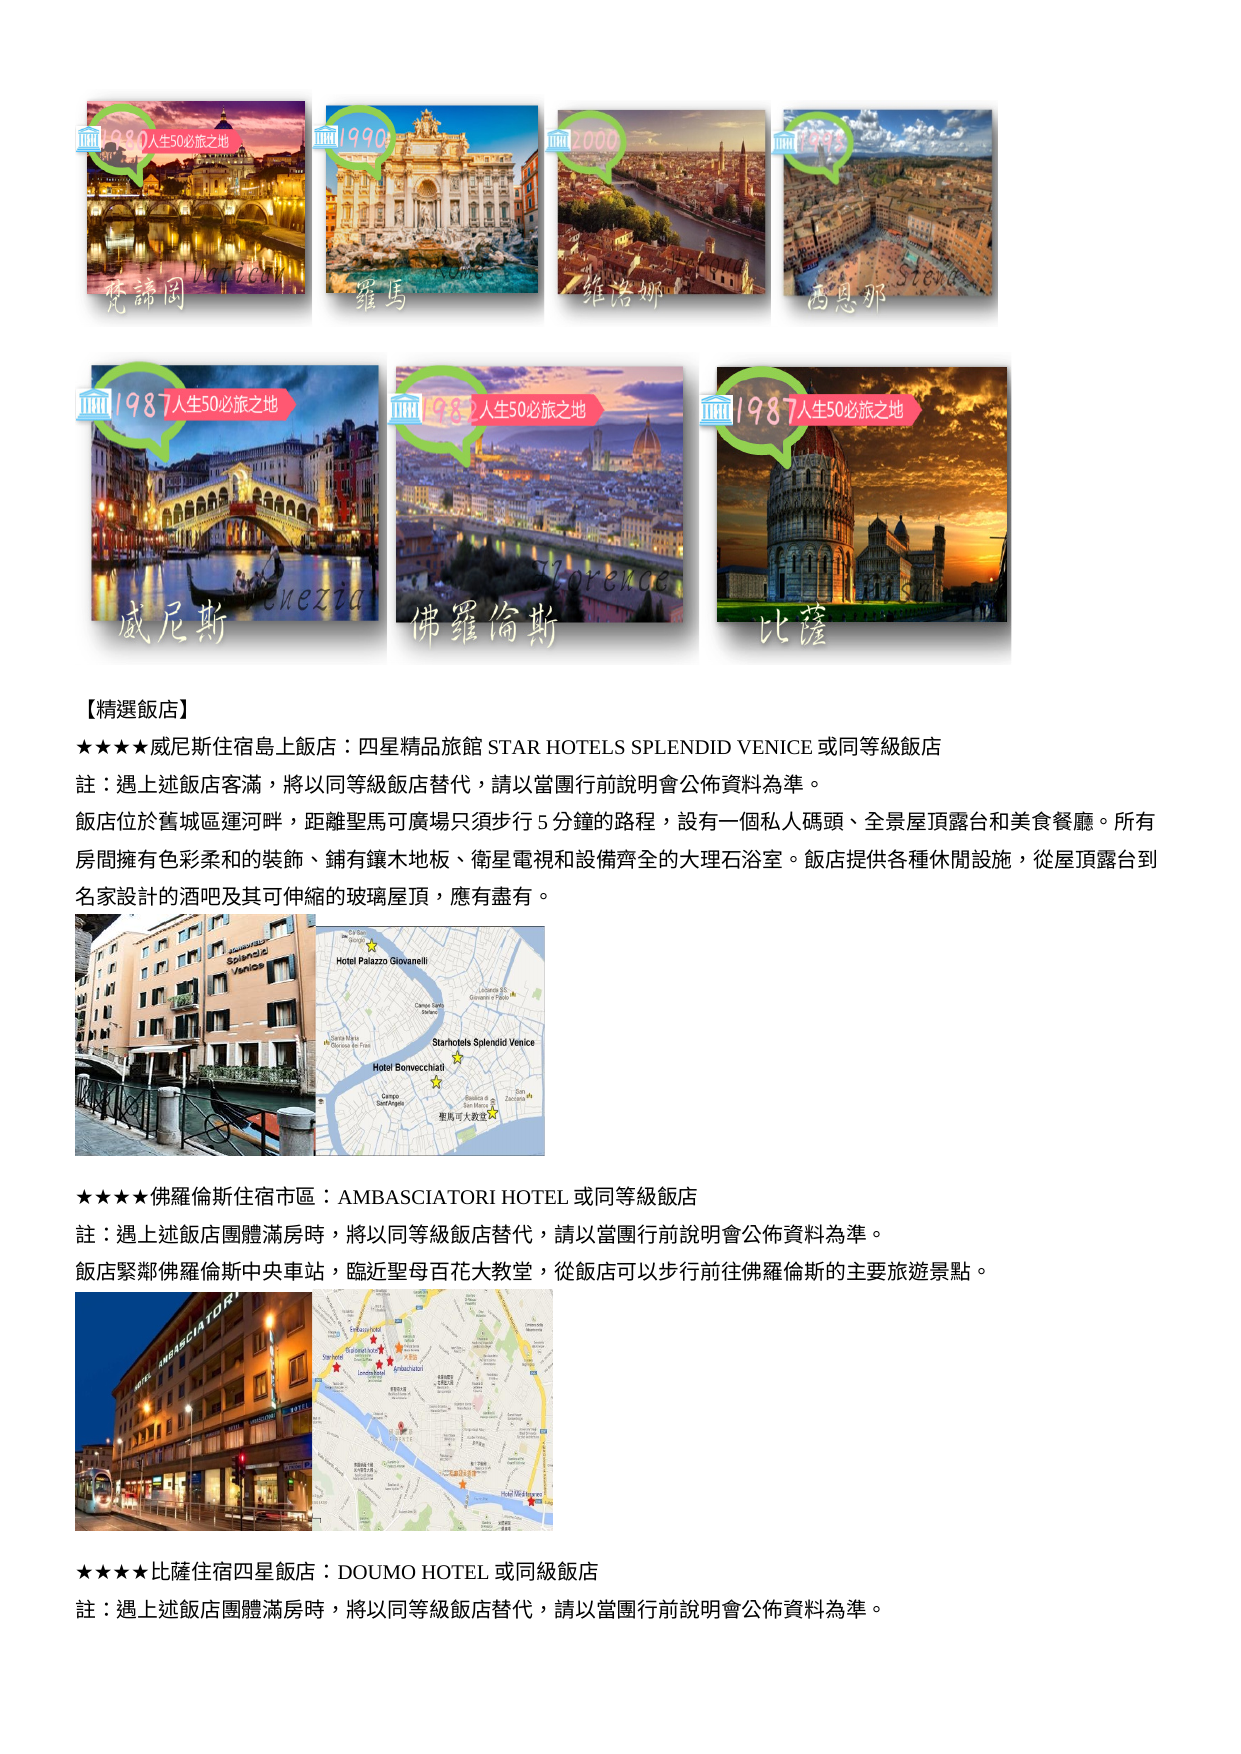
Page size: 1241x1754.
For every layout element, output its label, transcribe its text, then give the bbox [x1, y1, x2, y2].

picture [75, 914, 545, 1156]
picture [75, 352, 1012, 665]
text ★★★★佛羅倫斯住宿市區：AMBASCIATORI HOTEL或同等級飯店 註：遇上述飯店團體滿房時，將以同等級飯店替代，請以當團行前說明會公佈資料為準。 [75, 1177, 1165, 1252]
picture [75, 89, 998, 327]
text 註：遇上述飯店團體滿房時，將以同等級飯店替代，請以當團行前說明會公佈資料為準。 [75, 1589, 1165, 1627]
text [75, 89, 1165, 764]
picture [75, 1289, 553, 1531]
